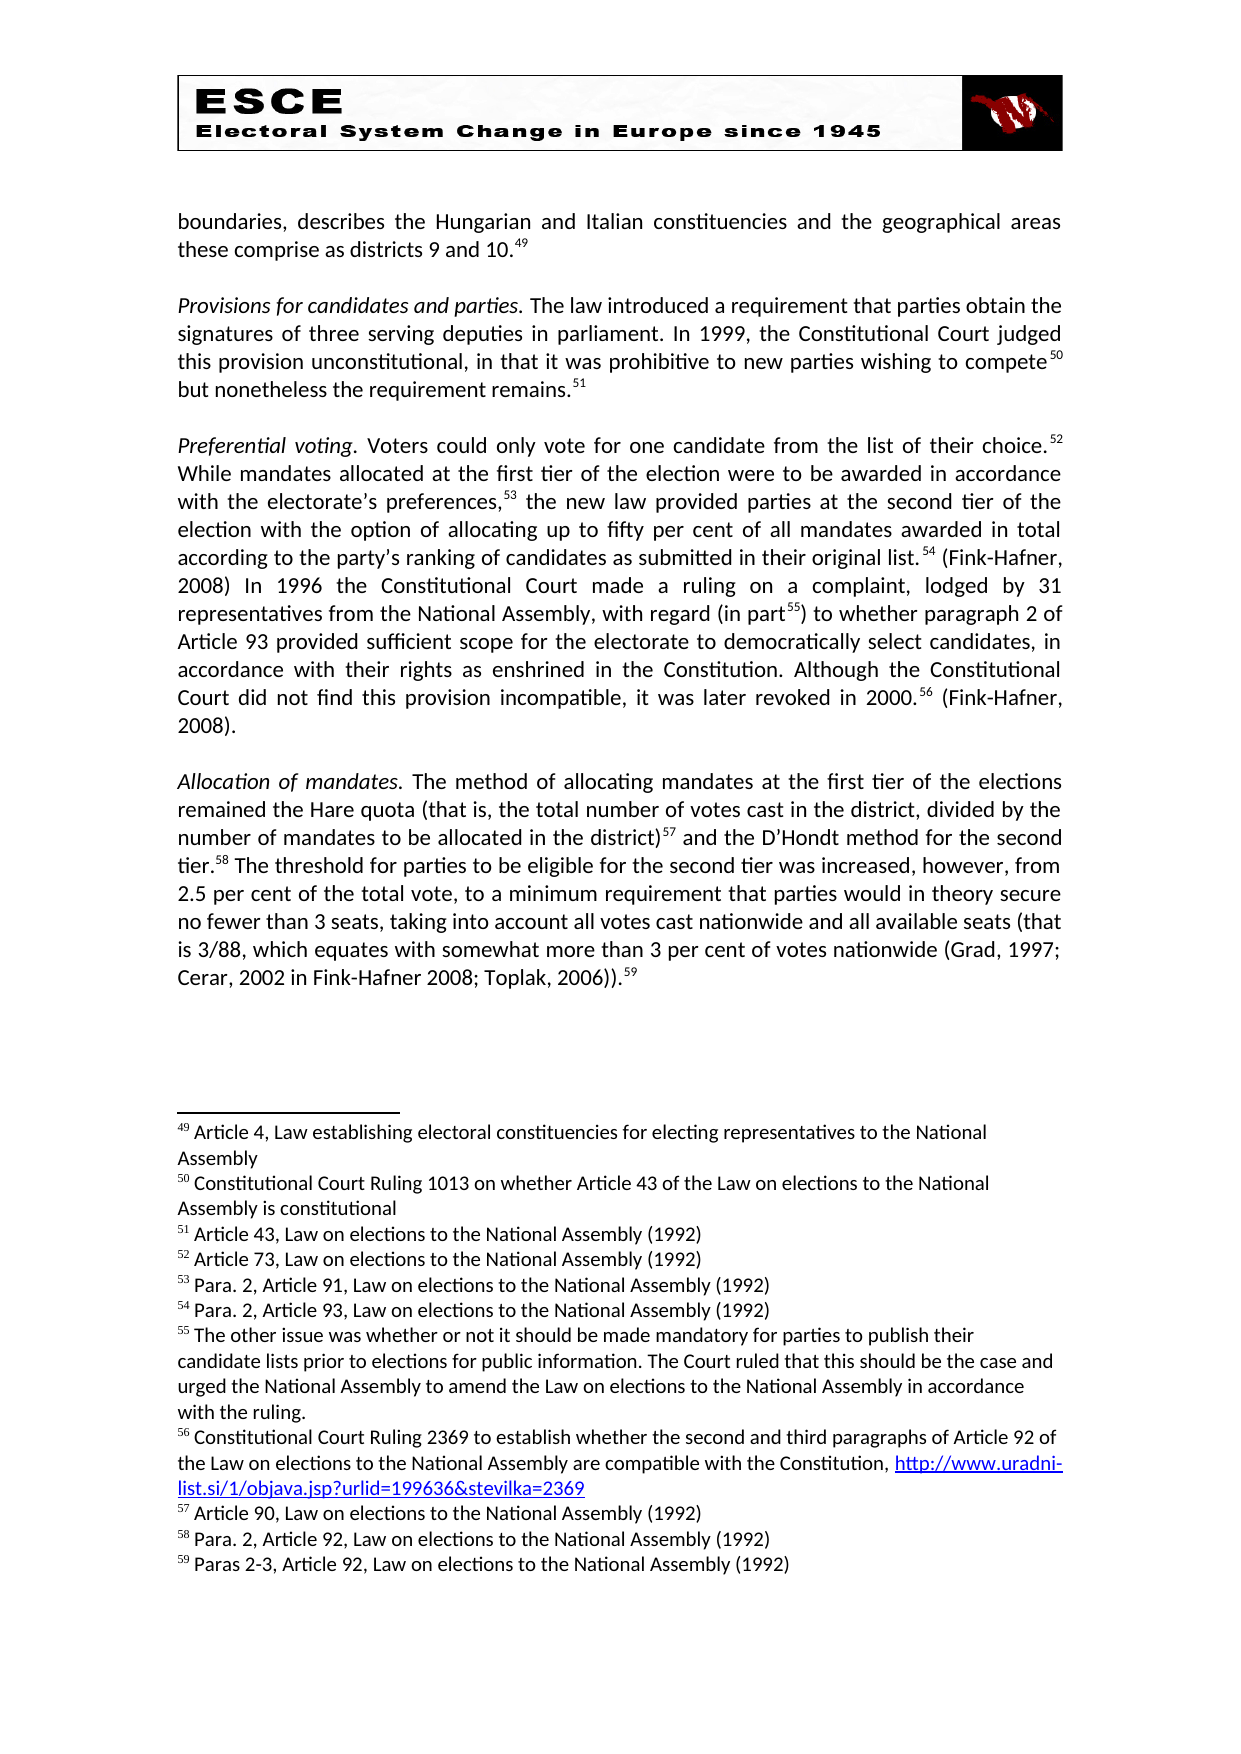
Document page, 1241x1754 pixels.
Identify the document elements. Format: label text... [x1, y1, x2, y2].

text Allocation of mandates. The method of allocating mandates at the first tier of the elections remained the Hare quota (that is, the total number of votes cast in the district, divided by the number of mandates to be allocated in the district) and the D’Hondt method for the second tier. The threshold for parties to be eligible for the second tier was increased, however, from 2.5 per cent of the total vote, to a minimum requirement that parties would in theory secure no fewer than 3 seats, taking into account all votes cast nationwide and all available seats (that is 3/88, which equates with somewhat more than 3 per cent of votes nationwide (Grad, 1997; Cerar, Fink-Hafner 2008; Toplak, 2006)). [177, 767, 1063, 991]
text Preferential voting. Voters could only vote for one candidate from the list of their choice. While mandates allocated at the first tier of the election were to be awarded in accordance with the electorate’s preferences, the new law provided parties at the second tier of the election with the option of allocating up to fifty per cent of all mandates awarded in total according to the party’s ranking of candidates as submitted in their original list. (Fink-Hafner, 2008) In 1996 the made a ruling on a complaint, lodged by 31 representatives from the National Assembly, with regard (in part) to whether paragraph 2 of Article 93 provided sufficient scope for the electorate to democratically select candidates, in accordance with their rights as enshrined in the Constitution. Although the did not find this provision incompatible, it was later revoked in 2000. (Fink-Hafner, 2008). [177, 431, 1063, 739]
picture [177, 75, 1063, 151]
text Provisions for candidates and parties. The law introduced a requirement that parties obtain the signatures of three serving deputies in parliament. In 1999, the judged this provision unconstitutional, in that it was prohibitive to new parties wishing to compete but nonetheless the requirement remains. [177, 291, 1063, 403]
